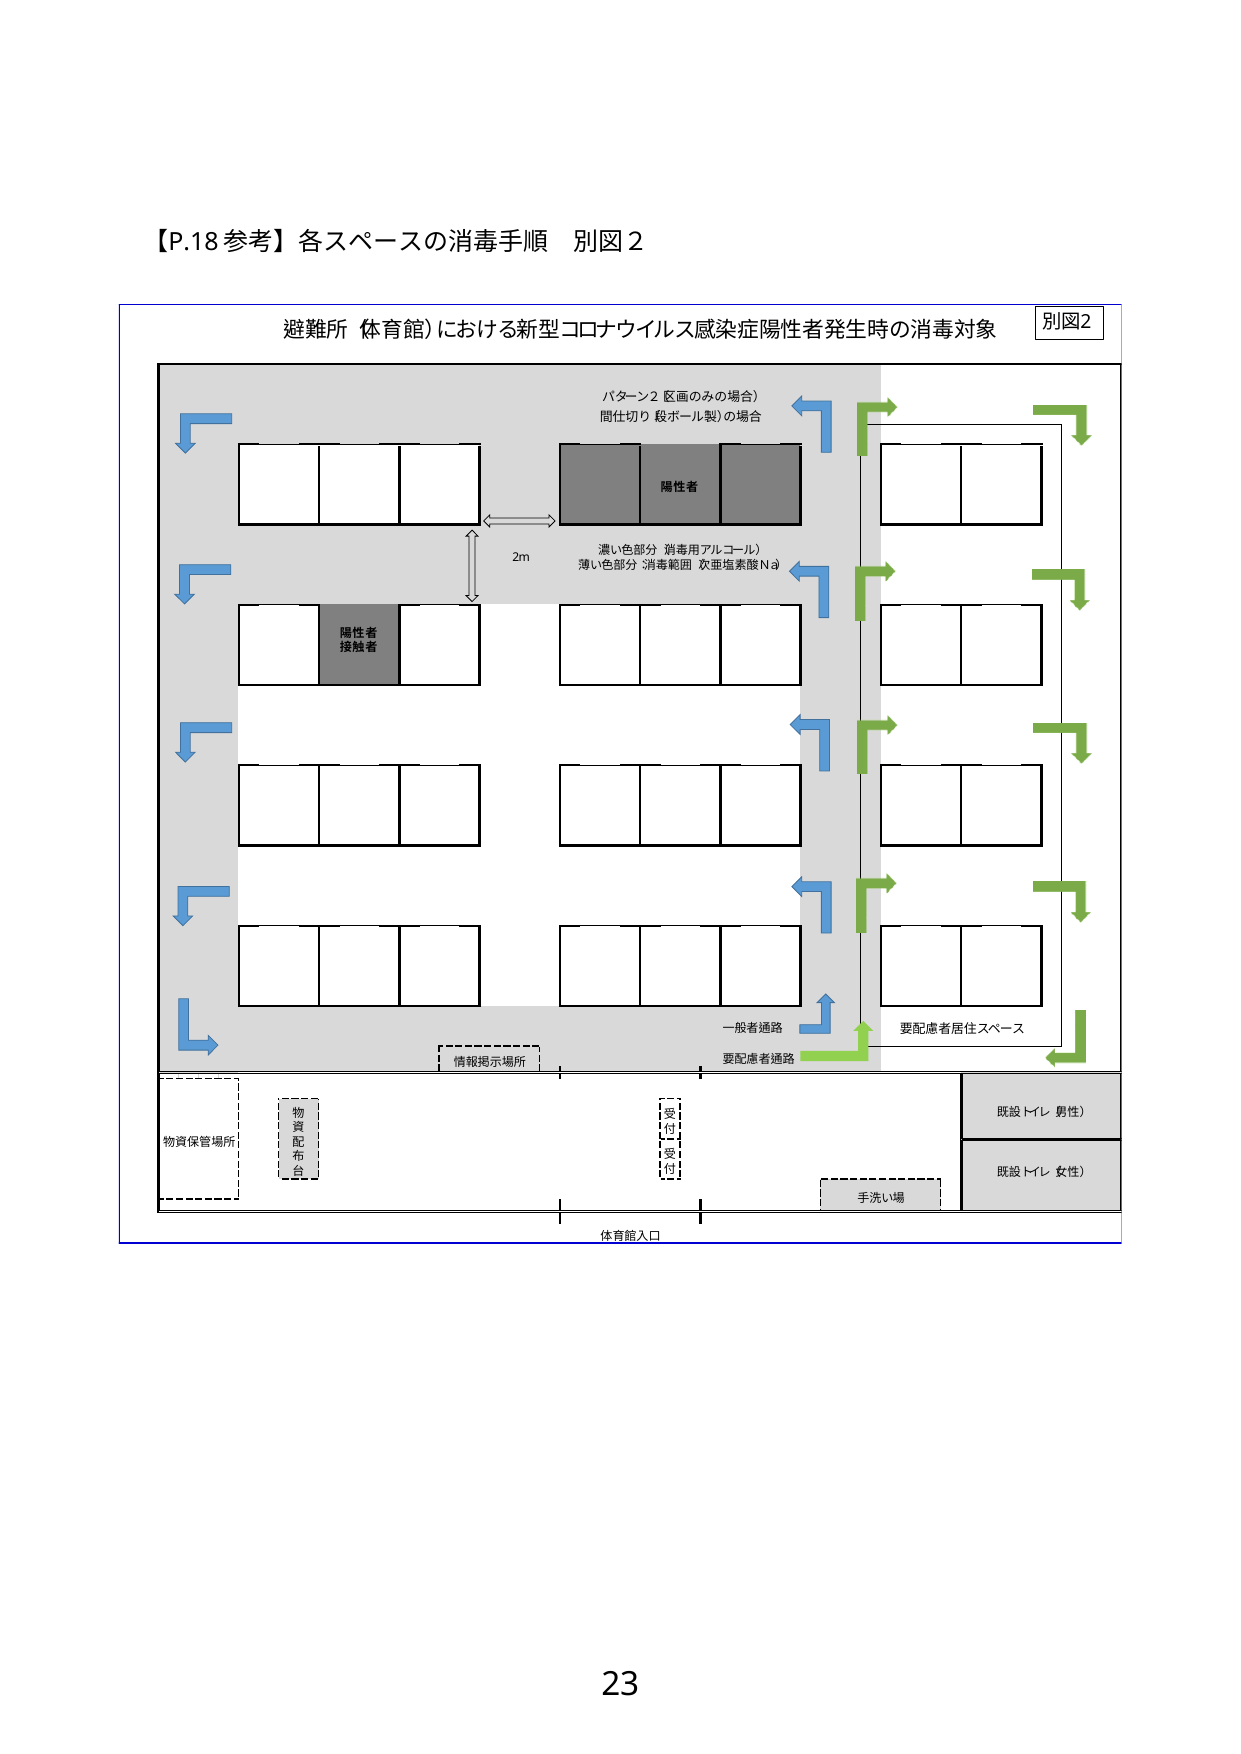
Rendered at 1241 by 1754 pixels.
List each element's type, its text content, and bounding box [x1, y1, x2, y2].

text 【P.18参考】各スペースの消毒手順 別図２ [118, 221, 1122, 258]
